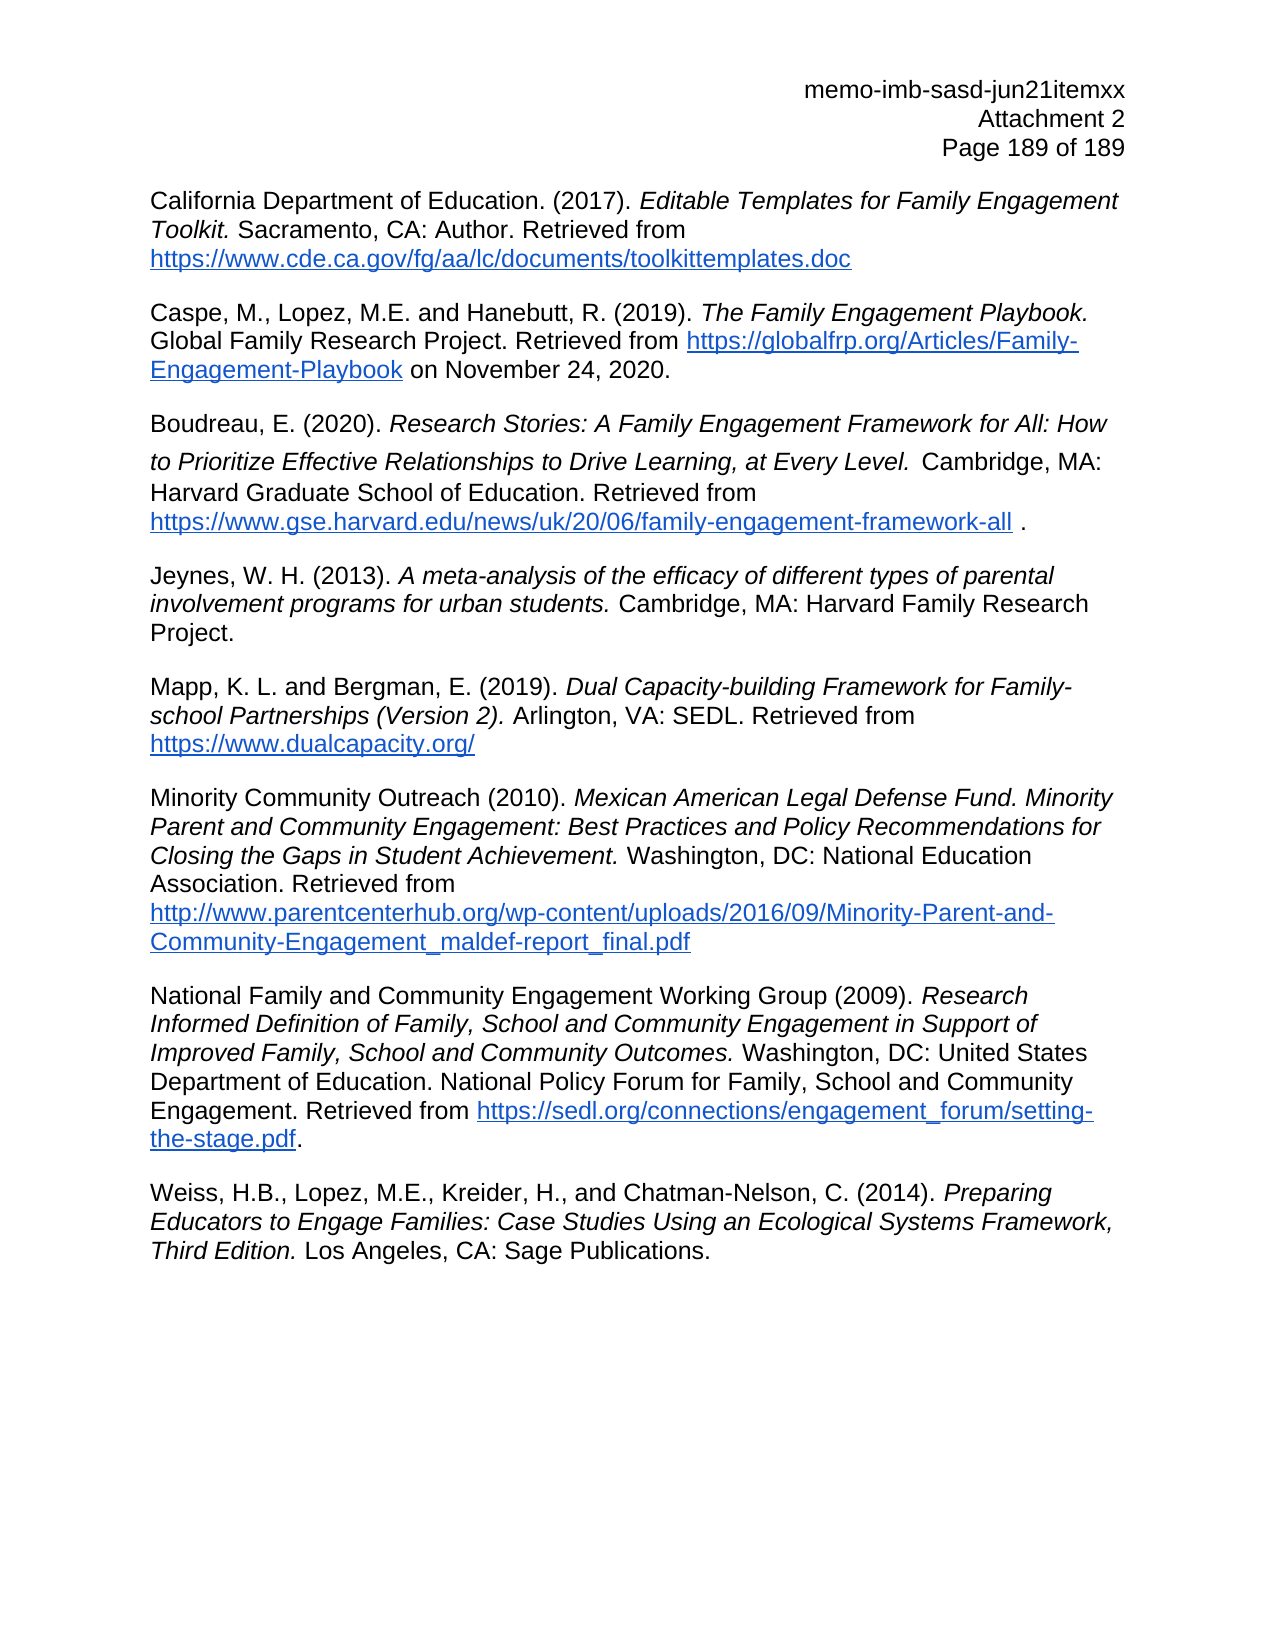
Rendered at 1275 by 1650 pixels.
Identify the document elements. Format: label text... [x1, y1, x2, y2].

text Jeynes, W. H. (2013). A meta-analysis of the efficacy of different types of parental involvement programs for urban students. Cambridge, MA: Harvard Family Research Project. [150, 561, 1125, 647]
text National Family and Community Engagement Working Group (2009). Research Informed Definition of Family, School and Community Engagement in Support of Improved Family, School and Community Outcomes. Washington, DC: United States Department of Education. National Policy Forum for Family, School and Community Engagement. Retrieved from https://sedl.org/connections/engagement_forum/setting-the-stage.pdf. [150, 981, 1125, 1153]
text Mapp, K. L. and Bergman, E. (2019). Dual Capacity-building Framework for Family-school Partnerships (Version 2). Arlington, VA: SEDL. Retrieved from https://www.dualcapacity.org/ [150, 672, 1125, 758]
text Boudreau, E. (2020). Research Stories: A Family Engagement Framework for All: How to Prioritize Effective Relationships to Drive Learning, at Every Level. Cambridge, MA: Harvard Graduate School of Education. Retrieved from https://www.gse.harvard.edu/news/uk/20/06/family-engagement-framework-all . [150, 409, 1125, 536]
text Caspe, M., Lopez, M.E. and Hanebutt, R. (2019). The Family Engagement Playbook. Global Family Research Project. Retrieved from https://globalfrp.org/Articles/Family-Engagement-Playbook on November 24, 2020. [150, 297, 1125, 384]
text Weiss, H.B., Lopez, M.E., Kreider, H., and Chatman-Nelson, C. (2014). Preparing Educators to Engage Families: Case Studies Using an Ecological Systems Framework, Third Edition. Los Angeles, CA: Sage Publications. [150, 1178, 1125, 1264]
text Minority Community Outreach (2010). Mexican American Legal Defense Fund. Minority Parent and Community Engagement: Best Practices and Policy Recommendations for Closing the Gaps in Student Achievement. Washington, DC: National Education Association. Retrieved from http://www.parentcenterhub.org/wp-content/uploads/2016/09/Minority-Parent-and-Community-Engagement_maldef-report_final.pdf [150, 783, 1125, 956]
text California Department of Education. (2017). Editable Templates for Family Engagement Toolkit. Sacramento, CA: Author. Retrieved from https://www.cde.ca.gov/fg/aa/lc/documents/toolkittemplates.doc [150, 186, 1125, 272]
